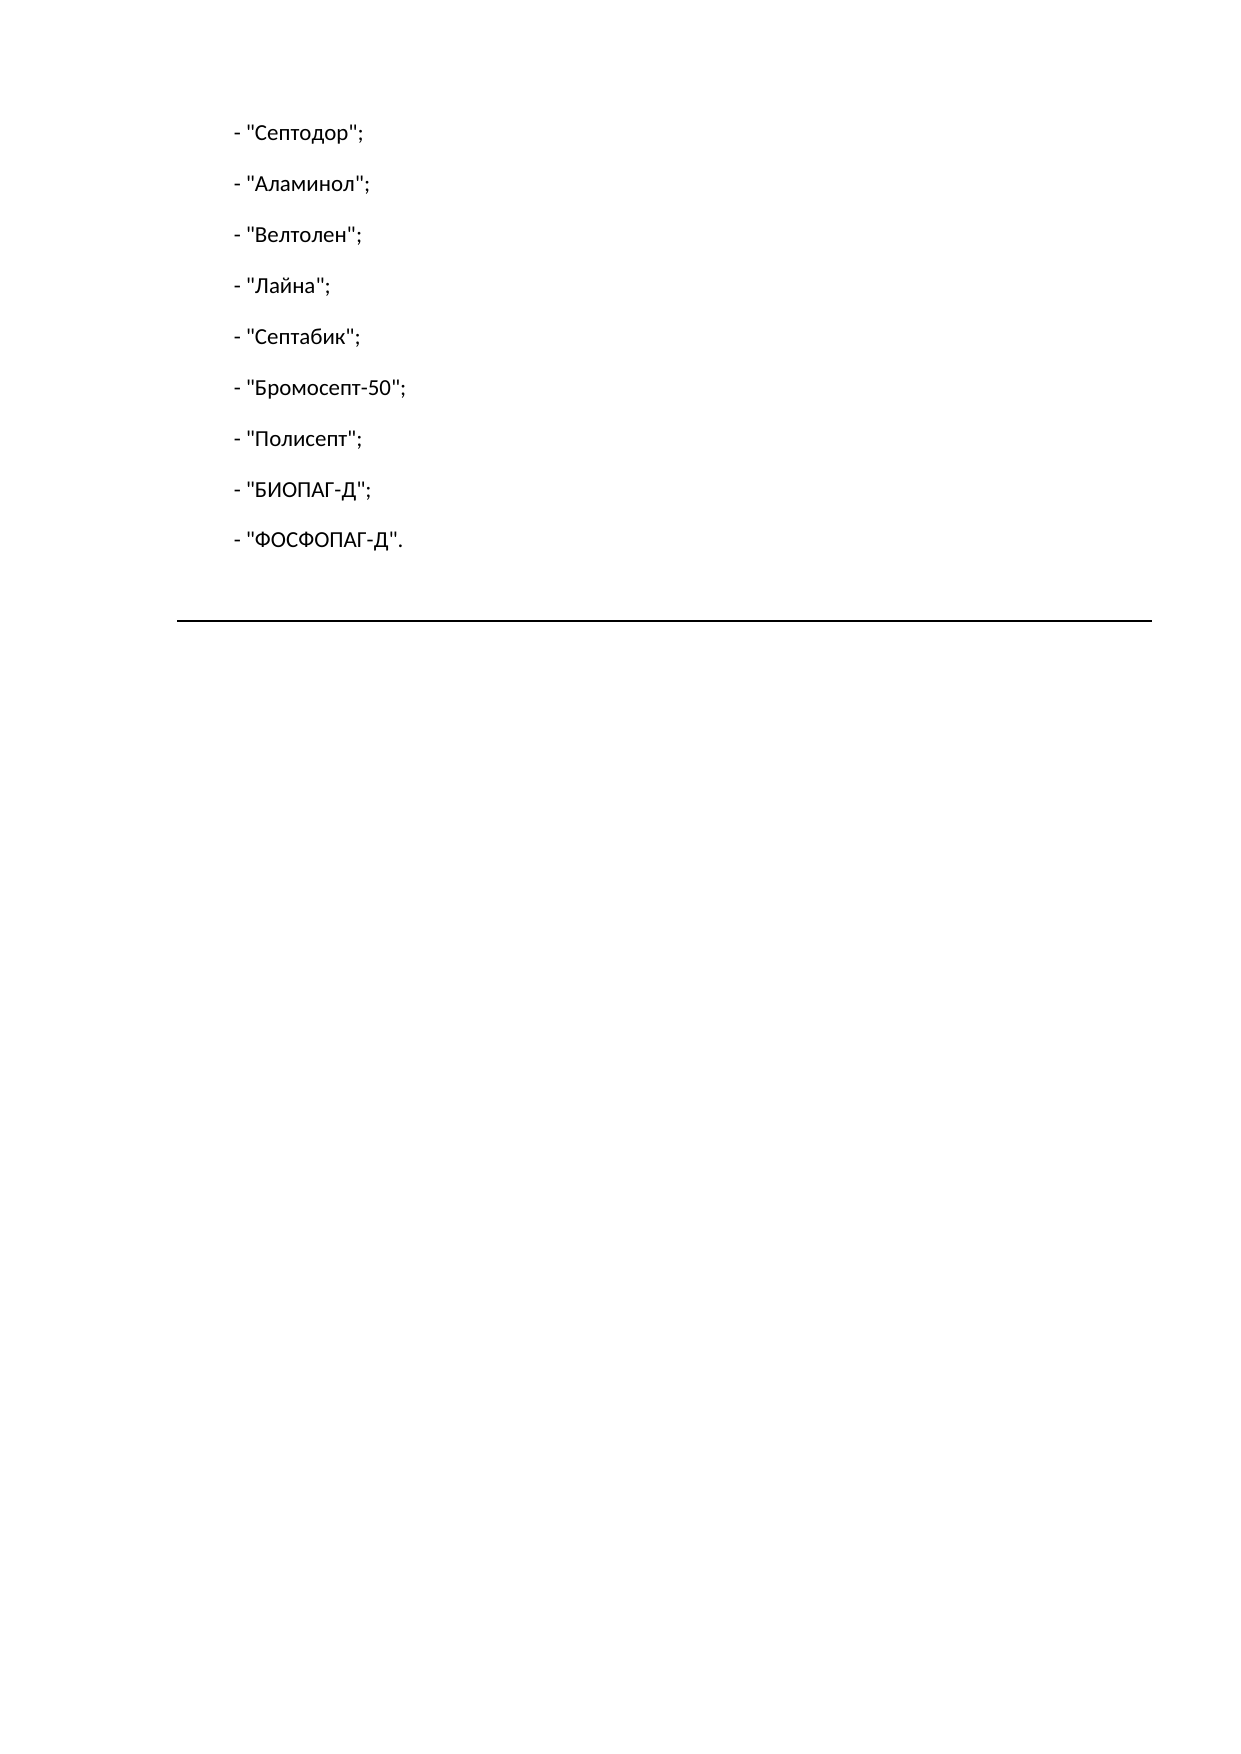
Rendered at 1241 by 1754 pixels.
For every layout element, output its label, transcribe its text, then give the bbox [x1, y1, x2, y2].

text - "Бромосепт-50"; [177, 373, 1152, 401]
text - "Лайна"; [177, 271, 1152, 299]
text - "БИОПАГ-Д"; [177, 475, 1152, 503]
text - "Септодор"; [177, 118, 1152, 146]
text - "Велтолен"; [177, 220, 1152, 248]
text - "Полисепт"; [177, 424, 1152, 452]
text - "Септабик"; [177, 322, 1152, 350]
text - "ФОСФОПАГ-Д". [177, 526, 1152, 554]
text - "Аламинол"; [177, 169, 1152, 197]
